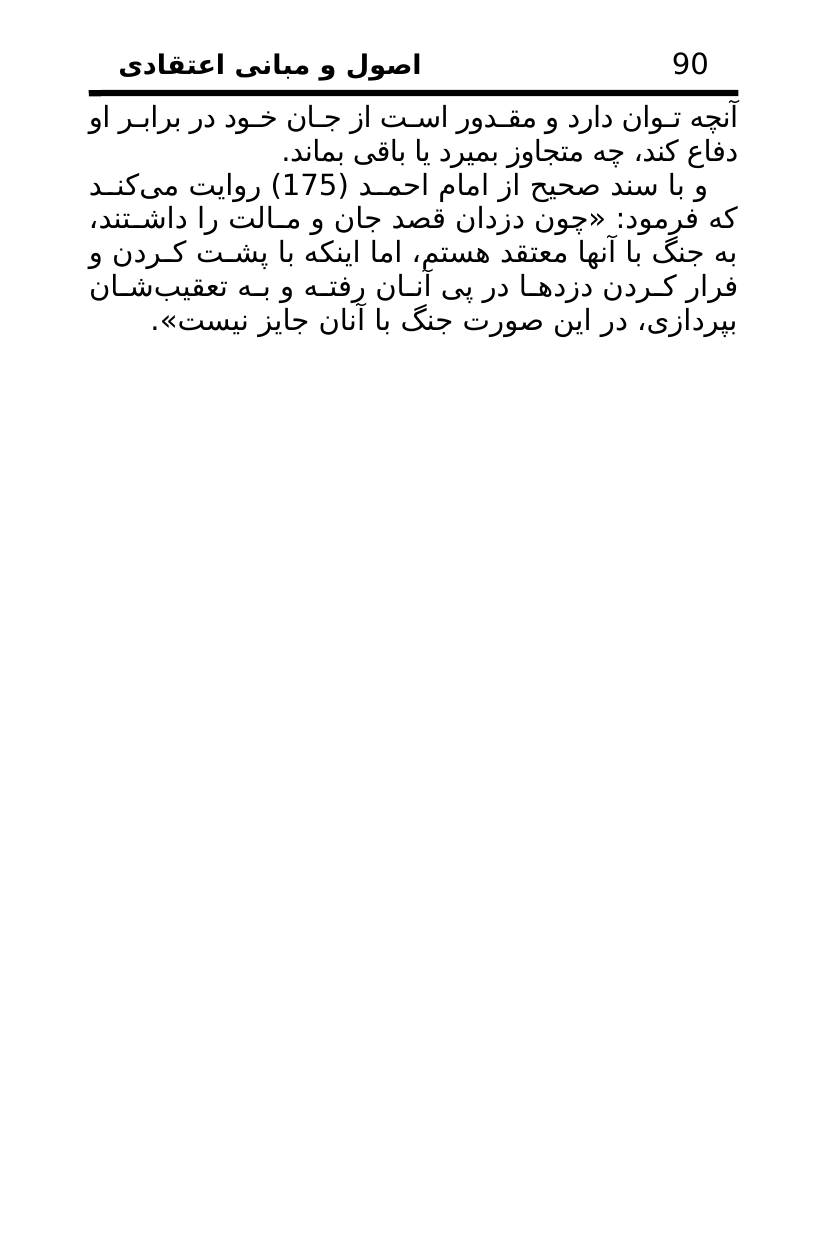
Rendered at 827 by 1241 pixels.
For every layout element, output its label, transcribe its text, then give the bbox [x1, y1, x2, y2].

list و با سند صحیح از امام احمد (175) روایت می‌کند که فرمود: «چون دزدان قصد جان و مالت را داشتند، به جنگ با آنها معتقد هستم، اما اینکه با پشت کردن و فرار کردن دزدها در پی آنان رفته و به تعقیب‌شان بپردازی، در این صورت جنگ با آنان جایز نیست». [89, 168, 738, 338]
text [89, 100, 738, 168]
